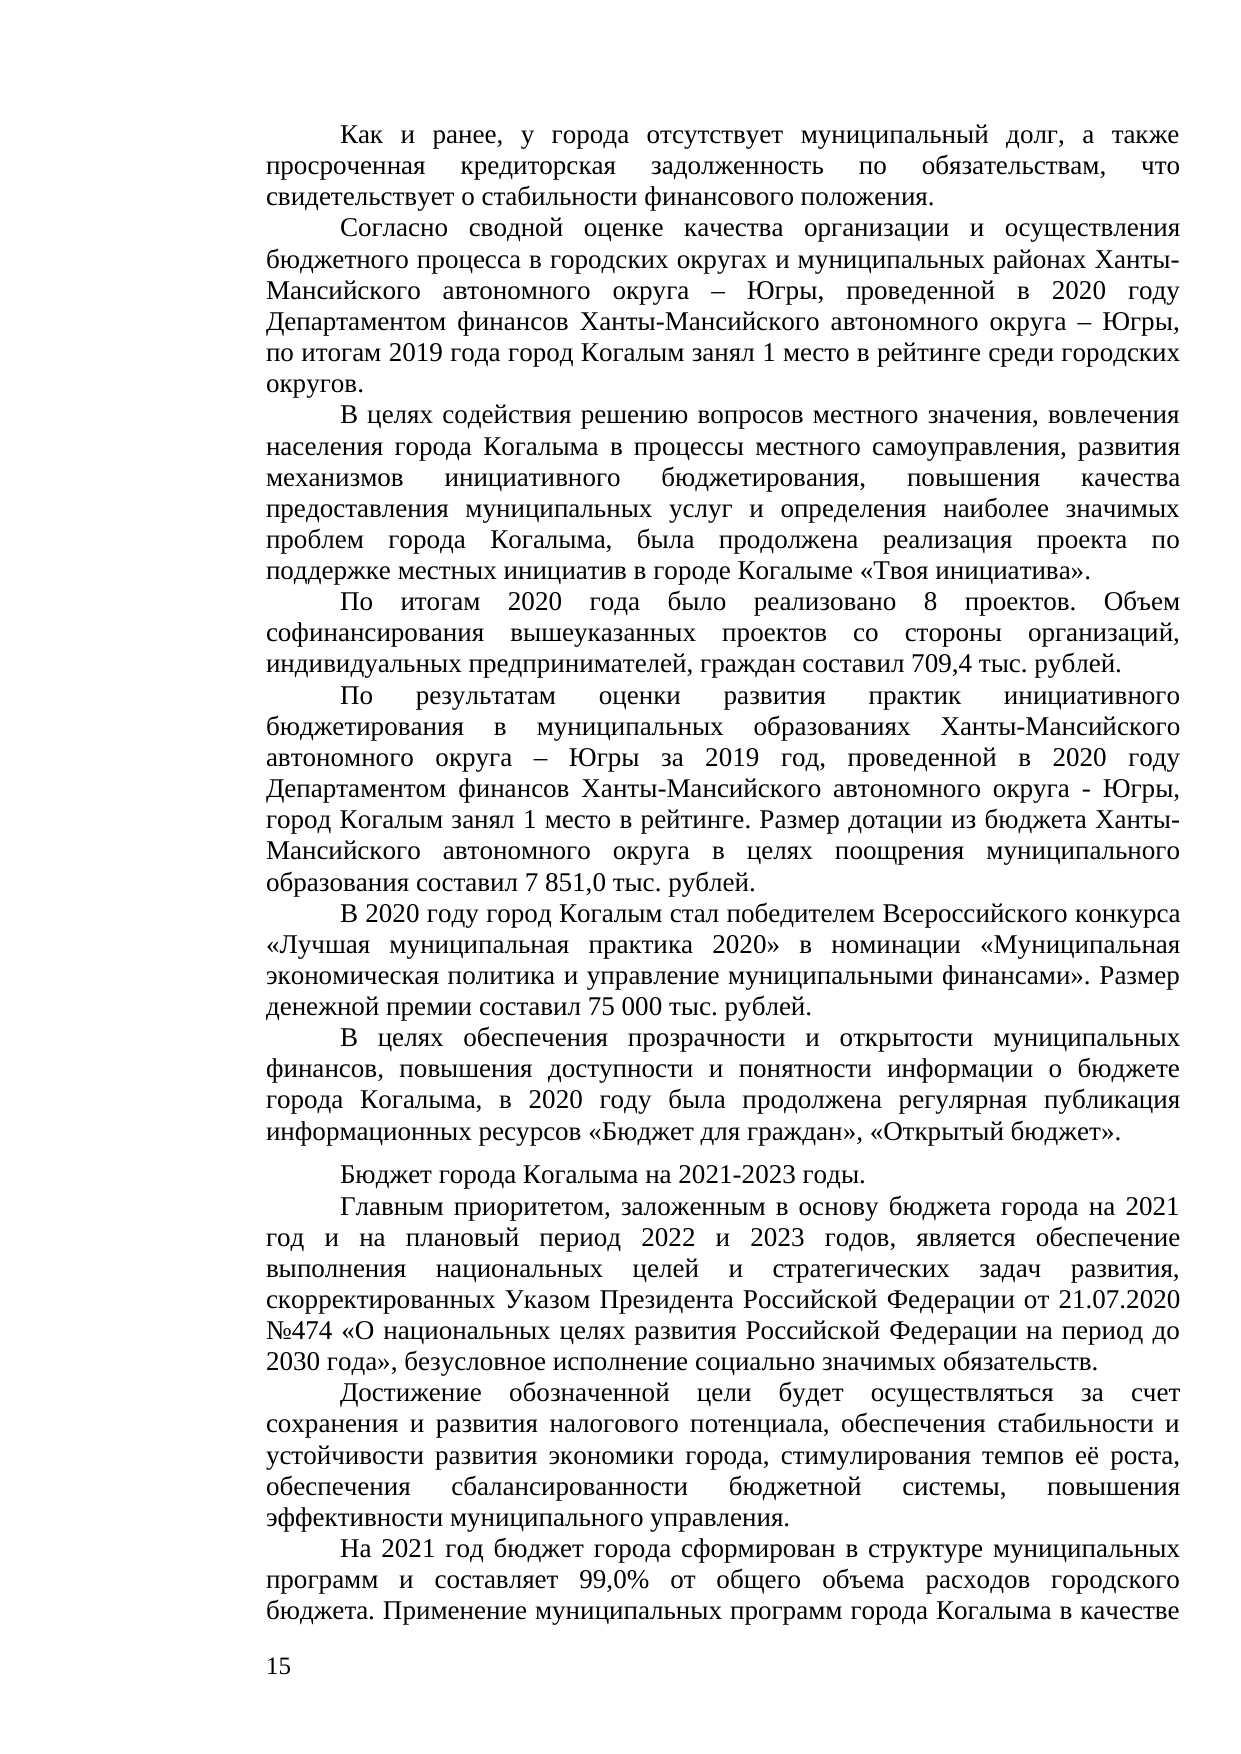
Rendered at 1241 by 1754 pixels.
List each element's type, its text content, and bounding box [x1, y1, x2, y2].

text Бюджет города Когалыма на 2021-2023 годы. [266, 691, 1181, 722]
text На 2021 год бюджет города сформирован в структуре муниципальных программ и составляет 99,0% от общего объема расходов городского бюджета. Применение муниципальных программ города Когалыма в качестве полноценных инструментов стратегического и бюджетного планирования позволяет повысить ответственность исполнителей муниципальных программ за достижение наилучших результатов в рамках ограниченных финансовых средств. С этой целью депутатами были одобрены предложения о внесении изменений в 21 муниципальную программу. [266, 1065, 1181, 1314]
text По результатам оценки развития практик инициативного бюджетирования в муниципальных образованиях Ханты-Мансийского автономного округа – Югры за 2019 год, проведенной в 2020 году Департаментом финансов Ханты-Мансийского автономного округа - Югры, город Когалым занял 1 место в рейтинге. Размер дотации из бюджета Ханты-Мансийского автономного округа в целях поощрения муниципального образования составил 7 851,0 тыс. рублей. [266, 212, 1181, 429]
text В 2020 году город Когалым стал победителем Всероссийского конкурса «Лучшая муниципальная практика 2020» в номинации «Муниципальная экономическая политика и управление муниципальными финансами». Размер денежной премии составил 75 000 тыс. рублей. [266, 429, 1181, 554]
text - общий объём расходов бюджета города в сумме 4 940 334,5 тыс. рублей; [266, 1513, 1181, 1576]
text Главным приоритетом, заложенным в основу бюджета города на 2021 год и на плановый период 2022 и 2023 годов, является обеспечение выполнения национальных целей и стратегических задач развития, скорректированных Указом Президента Российской Федерации от 21.07.2020 №474 «О национальных целях развития Российской Федерации на период до 2030 года», безусловное исполнение социально значимых обязательств. [266, 722, 1181, 909]
text - прогнозируемый общий объём доходов бюджета города в сумме 4 748 748,6 тыс. рублей; [266, 1451, 1181, 1513]
text В целях обеспечения прозрачности и открытости муниципальных финансов, повышения доступности и понятности информации о бюджете города Когалыма, в 2020 году была продолжена регулярная публикация информационных ресурсов «Бюджет для граждан», «Открытый бюджет». [266, 554, 1181, 679]
text - дефицит бюджета города в сумме 191 585,9 тыс. рублей. [266, 1576, 1181, 1607]
text По итогам 2020 года было реализовано 8 проектов. Объем софинансирования вышеуказанных проектов со стороны организаций, индивидуальных предпринимателей, граждан составил 709,4 тыс. рублей. [266, 118, 1181, 212]
text Основные характеристики бюджета города на 2021 год: [266, 1420, 1181, 1451]
text Достижение обозначенной цели будет осуществляться за счет сохранения и развития налогового потенциала, обеспечения стабильности и устойчивости развития экономики города, стимулирования темпов её роста, обеспечения сбалансированности бюджетной системы, повышения эффективности муниципального управления. [266, 909, 1181, 1065]
text В декабре на заседании Думы города утвержден бюджет города Когалыма на 2021 год и на плановый период 2022 и 2023 годов (решение от 23.12.2020 №506-ГД). [266, 1327, 1181, 1420]
